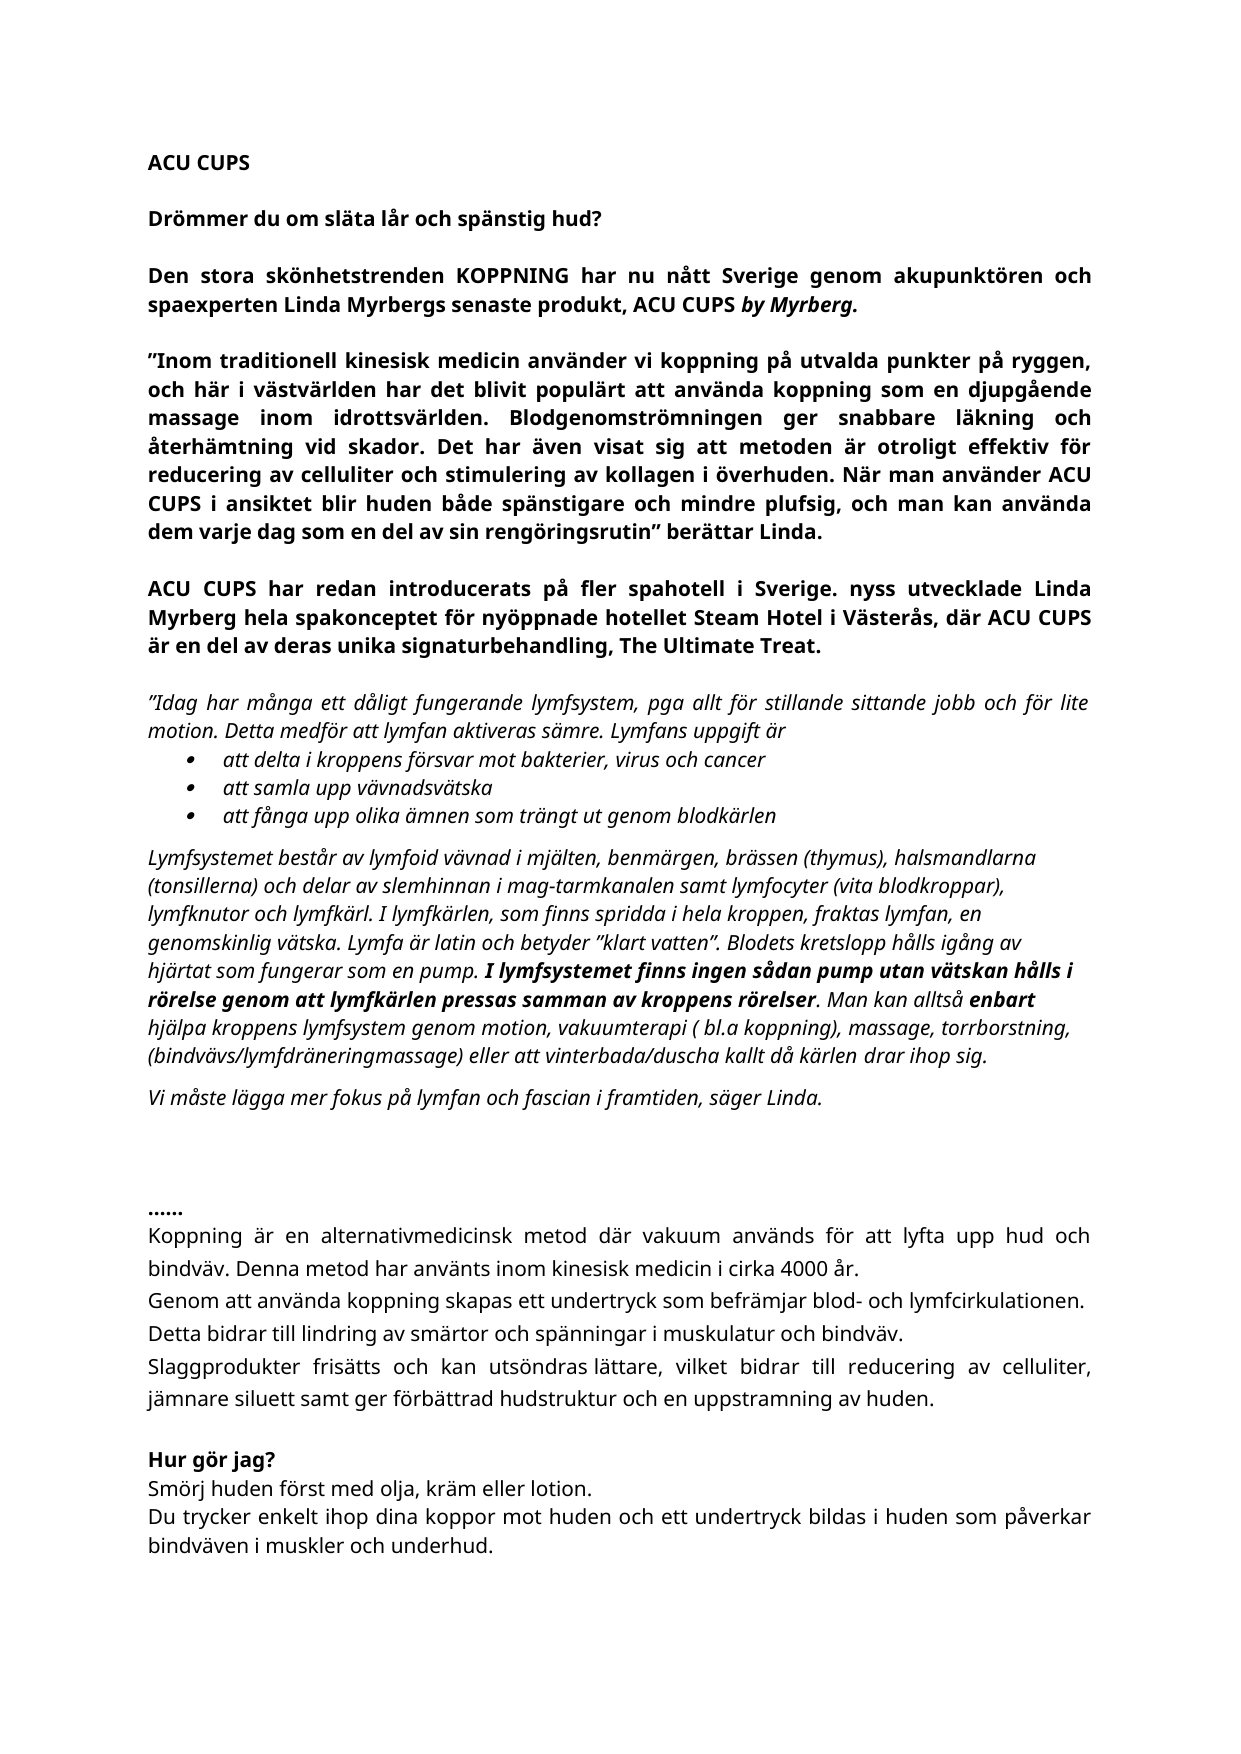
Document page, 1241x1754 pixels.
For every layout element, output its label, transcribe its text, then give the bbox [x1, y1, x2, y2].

text Lymfsystemet består av lymfoid vävnad i mjälten, benmärgen, brässen (thymus), halsmandlarna (tonsillerna) och delar av slemhinnan i mag-tarmkanalen samt lymfocyter (vita blodkroppar), lymfknutor och lymfkärl. I lymfkärlen, som finns spridda i hela kroppen, fraktas lymfan, en genomskinlig vätska. Lymfa är latin och betyder ”klart vatten”. Blodets kretslopp hålls igång av hjärtat som fungerar som en pump. I lymfsystemet finns ingen sådan pump utan vätskan hålls i rörelse genom att lymfkärlen pressas samman av kroppens rörelser. Man kan alltså enbart hjälpa kroppens lymfsystem genom motion, vakuumterapi ( bl.a koppning), massage, torrborstning, (bindvävs/lymfdräneringmassage) eller att vinterbada/duscha kallt då kärlen drar ihop sig. [148, 843, 1093, 1070]
text Detta bidrar till lindring av smärtor och spänningar i muskulatur och bindväv. [148, 1319, 1093, 1348]
text ”Inom traditionell kinesisk medicin använder vi koppning på utvalda punkter på ryggen, och här i västvärlden har det blivit populärt att använda koppning som en djupgående massage inom idrottsvärlden. Blodgenomströmningen ger snabbare läkning och återhämtning vid skador. Det har även visat sig att metoden är otroligt effektiv för reducering av celluliter och stimulering av kollagen i överhuden. När man använder ACU CUPS i ansiktet blir huden både spänstigare och mindre plufsig, och man kan använda dem varje dag som en del av sin rengöringsrutin” berättar Linda. [148, 347, 1093, 546]
list att fånga upp olika ämnen som trängt ut genom blodkärlen [185, 802, 1093, 830]
text Du trycker enkelt ihop dina koppor mot huden och ett undertryck bildas i huden som påverkar bindväven i muskler och underhud. [148, 1502, 1093, 1559]
text Koppning är en alternativmedicinsk metod där vakuum används för att lyfta upp hud och bindväv. Denna metod har använts inom kinesisk medicin i cirka 4000 år. [148, 1221, 1093, 1282]
text ACU CUPS [148, 148, 1093, 176]
text Vi måste lägga mer fokus på lymfan och fascian i framtiden, säger Linda. [148, 1083, 1093, 1111]
text Hur gör jag? [148, 1445, 1093, 1474]
list att delta i kroppens försvar mot bakterier, virus och cancer [185, 745, 1093, 773]
text …… [148, 1193, 1093, 1221]
text Den stora skönhetstrenden KOPPNING har nu nått Sverige genom akupunktören och spaexperten Linda Myrbergs senaste produkt, ACU CUPS by Myrberg. [148, 261, 1093, 318]
text Smörj huden först med olja, kräm eller lotion. [148, 1474, 1093, 1502]
text Genom att använda koppning skapas ett undertryck som befrämjar blod- och lymfcirkulationen. [148, 1287, 1093, 1315]
text ”Idag har många ett dåligt fungerande lymfsystem, pga allt för stillande sittande jobb och för lite motion. Detta medför att lymfan aktiveras sämre. Lymfans uppgift är [148, 688, 1093, 745]
text Slaggprodukter frisätts och kan utsöndras lättare, vilket bidrar till reducering av celluliter, jämnare siluett samt ger förbättrad hudstruktur och en uppstramning av huden. [148, 1352, 1093, 1413]
text ACU CUPS har redan introducerats på fler spahotell i Sverige. nyss utvecklade Linda Myrberg hela spakonceptet för nyöppnade hotellet Steam Hotel i Västerås, där ACU CUPS är en del av deras unika signaturbehandling, The Ultimate Treat. [148, 574, 1093, 659]
text Drömmer du om släta lår och spänstig hud? [148, 204, 1093, 233]
list att samla upp vävnadsvätska [185, 773, 1093, 802]
